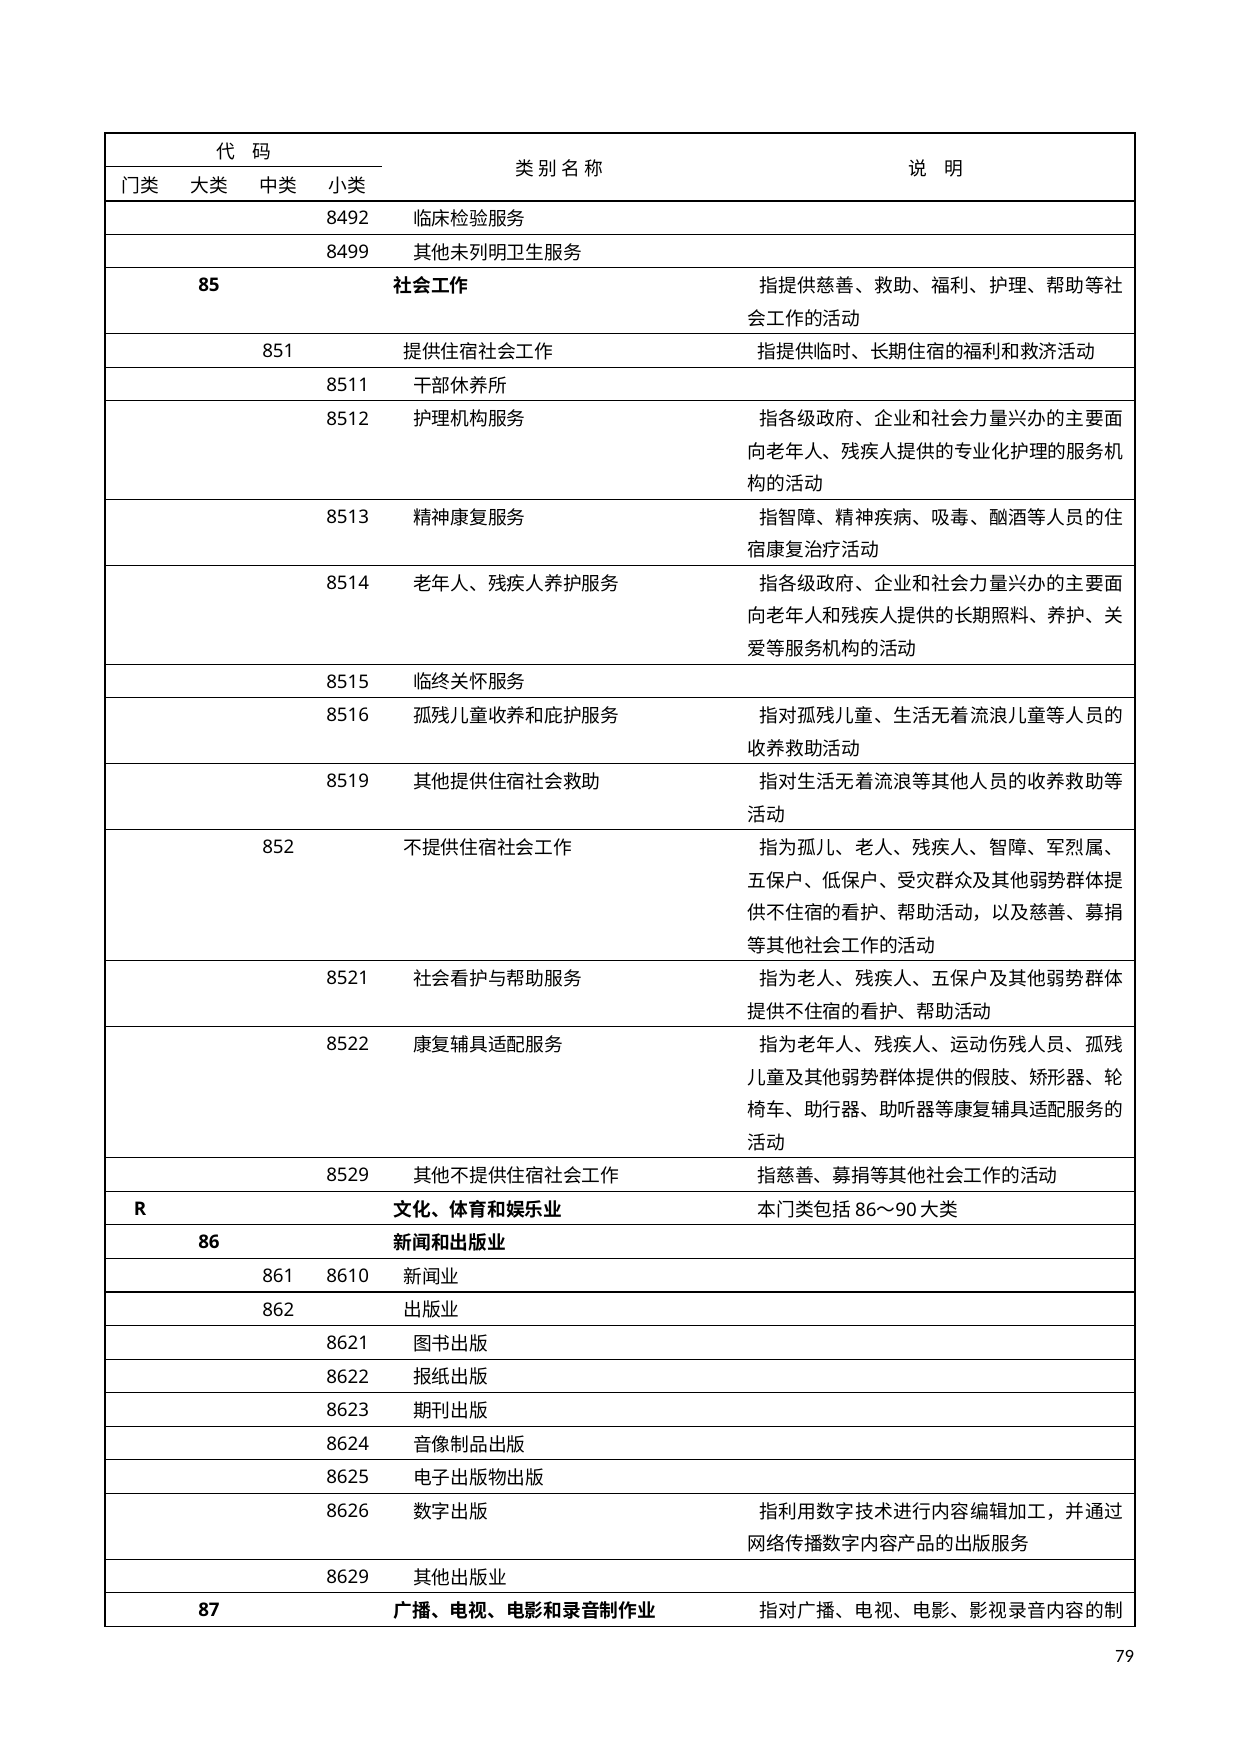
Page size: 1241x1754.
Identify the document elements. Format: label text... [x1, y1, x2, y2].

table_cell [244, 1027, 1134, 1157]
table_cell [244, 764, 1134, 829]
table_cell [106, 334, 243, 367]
table_cell 大类 [174, 167, 243, 200]
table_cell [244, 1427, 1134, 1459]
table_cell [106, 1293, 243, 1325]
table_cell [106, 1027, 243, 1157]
table_header 类 别 名 称 [382, 134, 736, 200]
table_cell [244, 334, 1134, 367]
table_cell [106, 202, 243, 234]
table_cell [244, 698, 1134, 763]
table_cell 小类 [313, 167, 382, 200]
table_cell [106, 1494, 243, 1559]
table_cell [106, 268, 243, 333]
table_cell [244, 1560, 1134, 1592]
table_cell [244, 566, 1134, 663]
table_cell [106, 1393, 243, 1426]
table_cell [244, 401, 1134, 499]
table_header 代 码 [106, 134, 382, 166]
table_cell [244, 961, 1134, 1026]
table_header 说 明 [736, 134, 1134, 200]
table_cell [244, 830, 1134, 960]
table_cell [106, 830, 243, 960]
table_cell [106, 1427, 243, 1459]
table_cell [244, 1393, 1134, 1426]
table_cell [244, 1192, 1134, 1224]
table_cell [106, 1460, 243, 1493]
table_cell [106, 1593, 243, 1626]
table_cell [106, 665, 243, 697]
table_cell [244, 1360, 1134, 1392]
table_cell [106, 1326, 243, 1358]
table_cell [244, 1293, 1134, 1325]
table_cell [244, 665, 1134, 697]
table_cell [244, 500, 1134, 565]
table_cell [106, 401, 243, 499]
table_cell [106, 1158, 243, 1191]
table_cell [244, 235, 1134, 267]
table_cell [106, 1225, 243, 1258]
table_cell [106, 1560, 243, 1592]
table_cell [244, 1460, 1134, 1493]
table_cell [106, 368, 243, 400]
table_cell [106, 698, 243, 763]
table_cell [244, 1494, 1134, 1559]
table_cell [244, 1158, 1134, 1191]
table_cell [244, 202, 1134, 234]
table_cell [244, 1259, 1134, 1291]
table_cell 中类 [244, 167, 313, 200]
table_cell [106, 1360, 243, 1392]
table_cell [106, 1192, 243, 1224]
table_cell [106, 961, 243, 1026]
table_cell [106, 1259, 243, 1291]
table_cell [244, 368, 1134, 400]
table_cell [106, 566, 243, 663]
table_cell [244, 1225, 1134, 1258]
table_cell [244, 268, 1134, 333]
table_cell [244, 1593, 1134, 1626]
table_cell 门类 [106, 167, 174, 200]
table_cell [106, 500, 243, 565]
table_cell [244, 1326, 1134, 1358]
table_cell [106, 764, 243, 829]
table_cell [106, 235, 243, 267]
